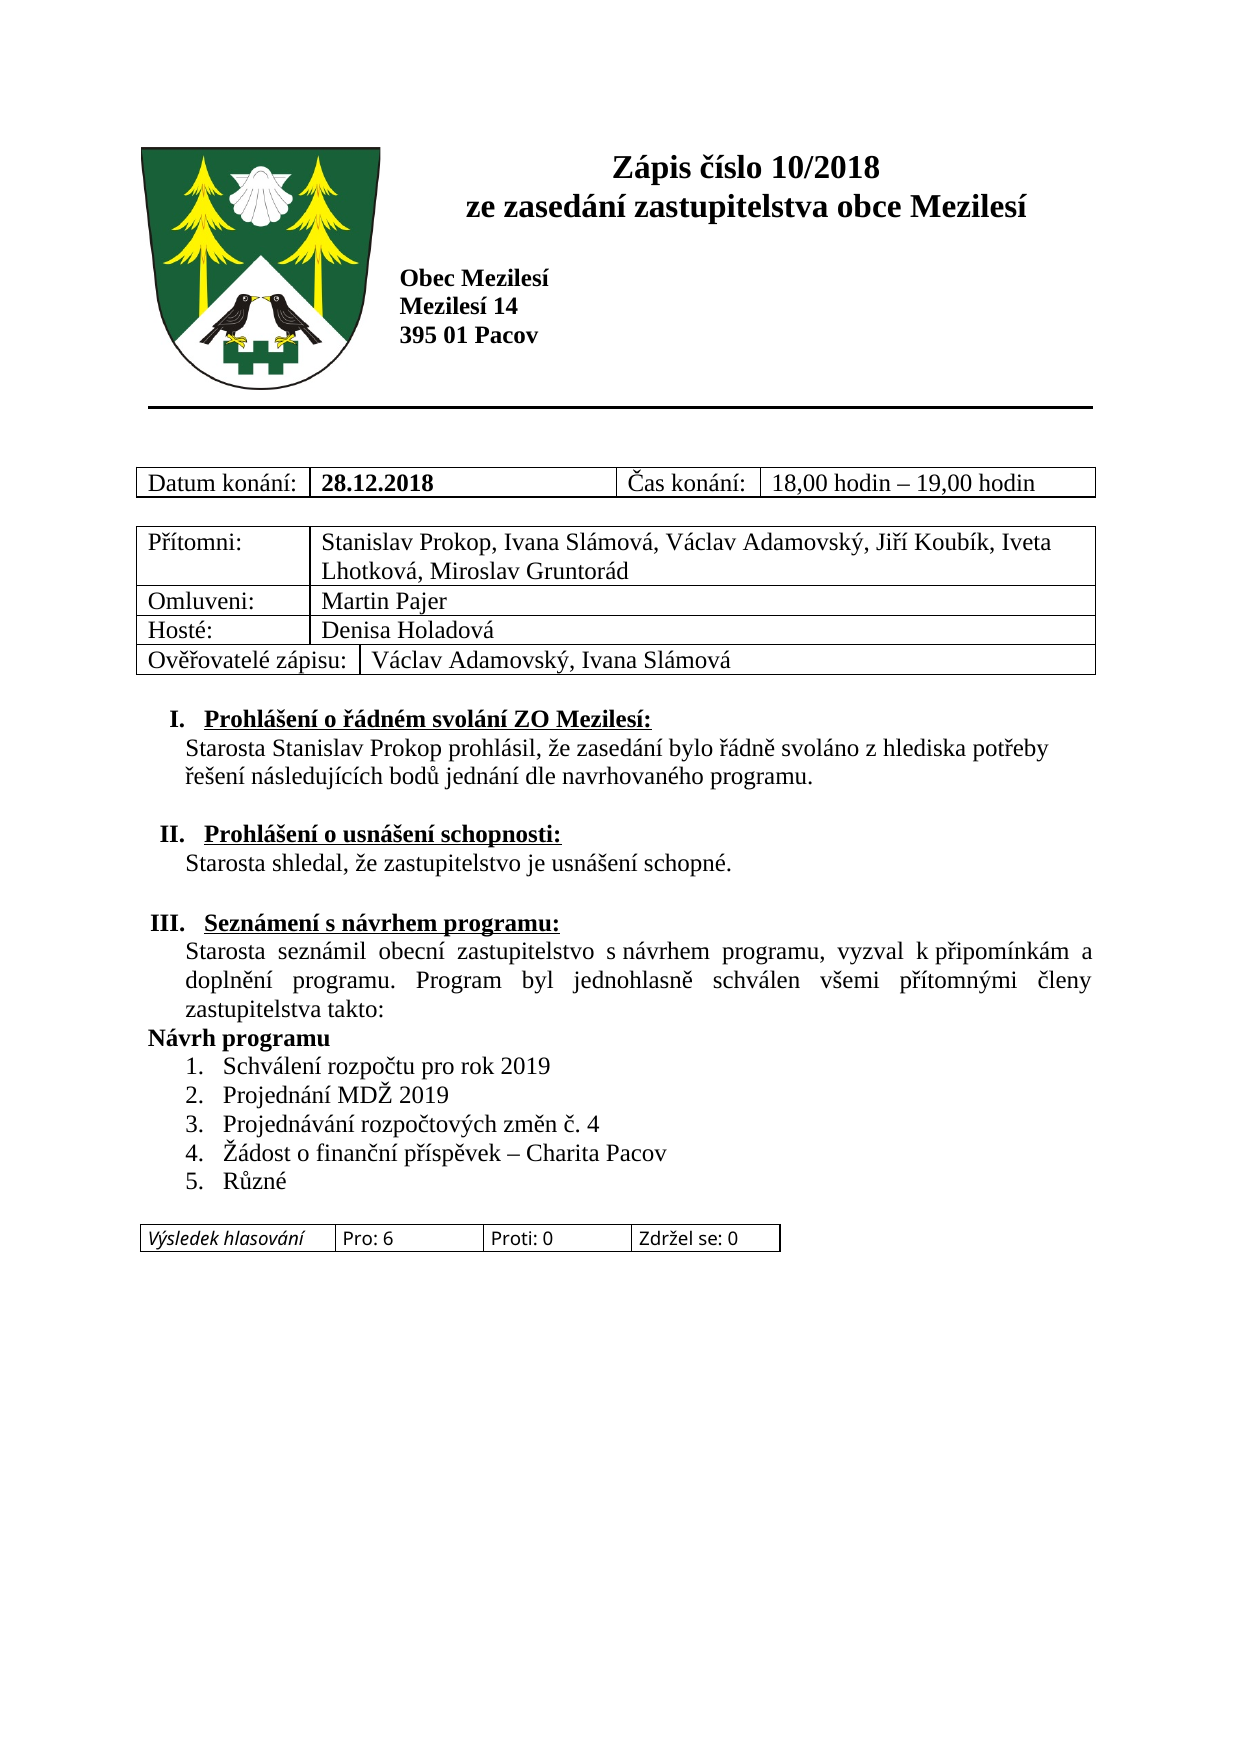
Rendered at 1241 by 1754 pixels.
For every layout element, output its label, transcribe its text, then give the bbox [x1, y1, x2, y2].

table_header Čas konání: [617, 468, 760, 496]
list Prohlášení o usnášení schopnosti: [185, 819, 1093, 848]
text ze zasedání zastupitelstva obce Mezilesí [380, 186, 1093, 224]
table_cell Denisa Holadová [311, 616, 1095, 644]
list Žádost o finanční příspěvek – Charita Pacov [185, 1138, 1093, 1166]
table_header Proti: 0 [484, 1225, 631, 1251]
table_header Přítomni: [137, 527, 309, 585]
text Obec Mezilesí [380, 263, 1093, 291]
text Návrh programu [148, 1023, 1093, 1051]
table_cell Martin Pajer [311, 586, 1095, 614]
table_cell Hosté: [137, 616, 309, 644]
list Různé [185, 1166, 1093, 1195]
table_header 18,00 hodin – 19,00 hodin [761, 468, 1095, 496]
text Starosta shledal, že zastupitelstvo je usnášení schopné. [185, 848, 1093, 876]
text Zápis číslo 10/2018 [380, 148, 1093, 186]
table_header Výsledek hlasování [141, 1225, 335, 1251]
table_cell Václav Adamovský, Ivana Slámová [361, 645, 1095, 674]
list Projednání MDŽ 2019 [185, 1080, 1093, 1109]
table_cell Omluveni: [137, 586, 309, 614]
table_header Datum konání: [137, 468, 309, 496]
text Mezilesí 14 [380, 291, 1093, 320]
table_cell Ověřovatelé zápisu: [137, 645, 359, 674]
list Projednávání rozpočtových změn č. 4 [185, 1109, 1093, 1138]
table_header Zdržel se: 0 [632, 1225, 779, 1251]
table_header Stanislav Prokop, Ivana Slámová, Václav Adamovský, Jiří Koubík, Iveta Lhotková, Miroslav Gruntorád [311, 527, 1095, 585]
picture [139, 147, 380, 388]
text Starosta Stanislav Prokop prohlásil, že zasedání bylo řádně svoláno z hlediska potřeby řešení následujících bodů jednání dle navrhovaného programu. [185, 733, 1093, 790]
table_header 28.12.2018 [311, 468, 616, 496]
list Prohlášení o řádném svolání ZO Mezilesí: [185, 704, 1093, 733]
list Seznámení s návrhem programu: [185, 908, 1093, 936]
text Starosta seznámil obecní zastupitelstvo s návrhem programu, vyzval k připomínkám a doplnění programu. Program byl jednohlasně schválen všemi přítomnými členy zastupitelstva takto: [185, 936, 1093, 1023]
list Schválení rozpočtu pro rok 2019 [185, 1051, 1093, 1080]
table_header Pro: 6 [336, 1225, 483, 1251]
text 395 01 Pacov [380, 320, 1093, 349]
